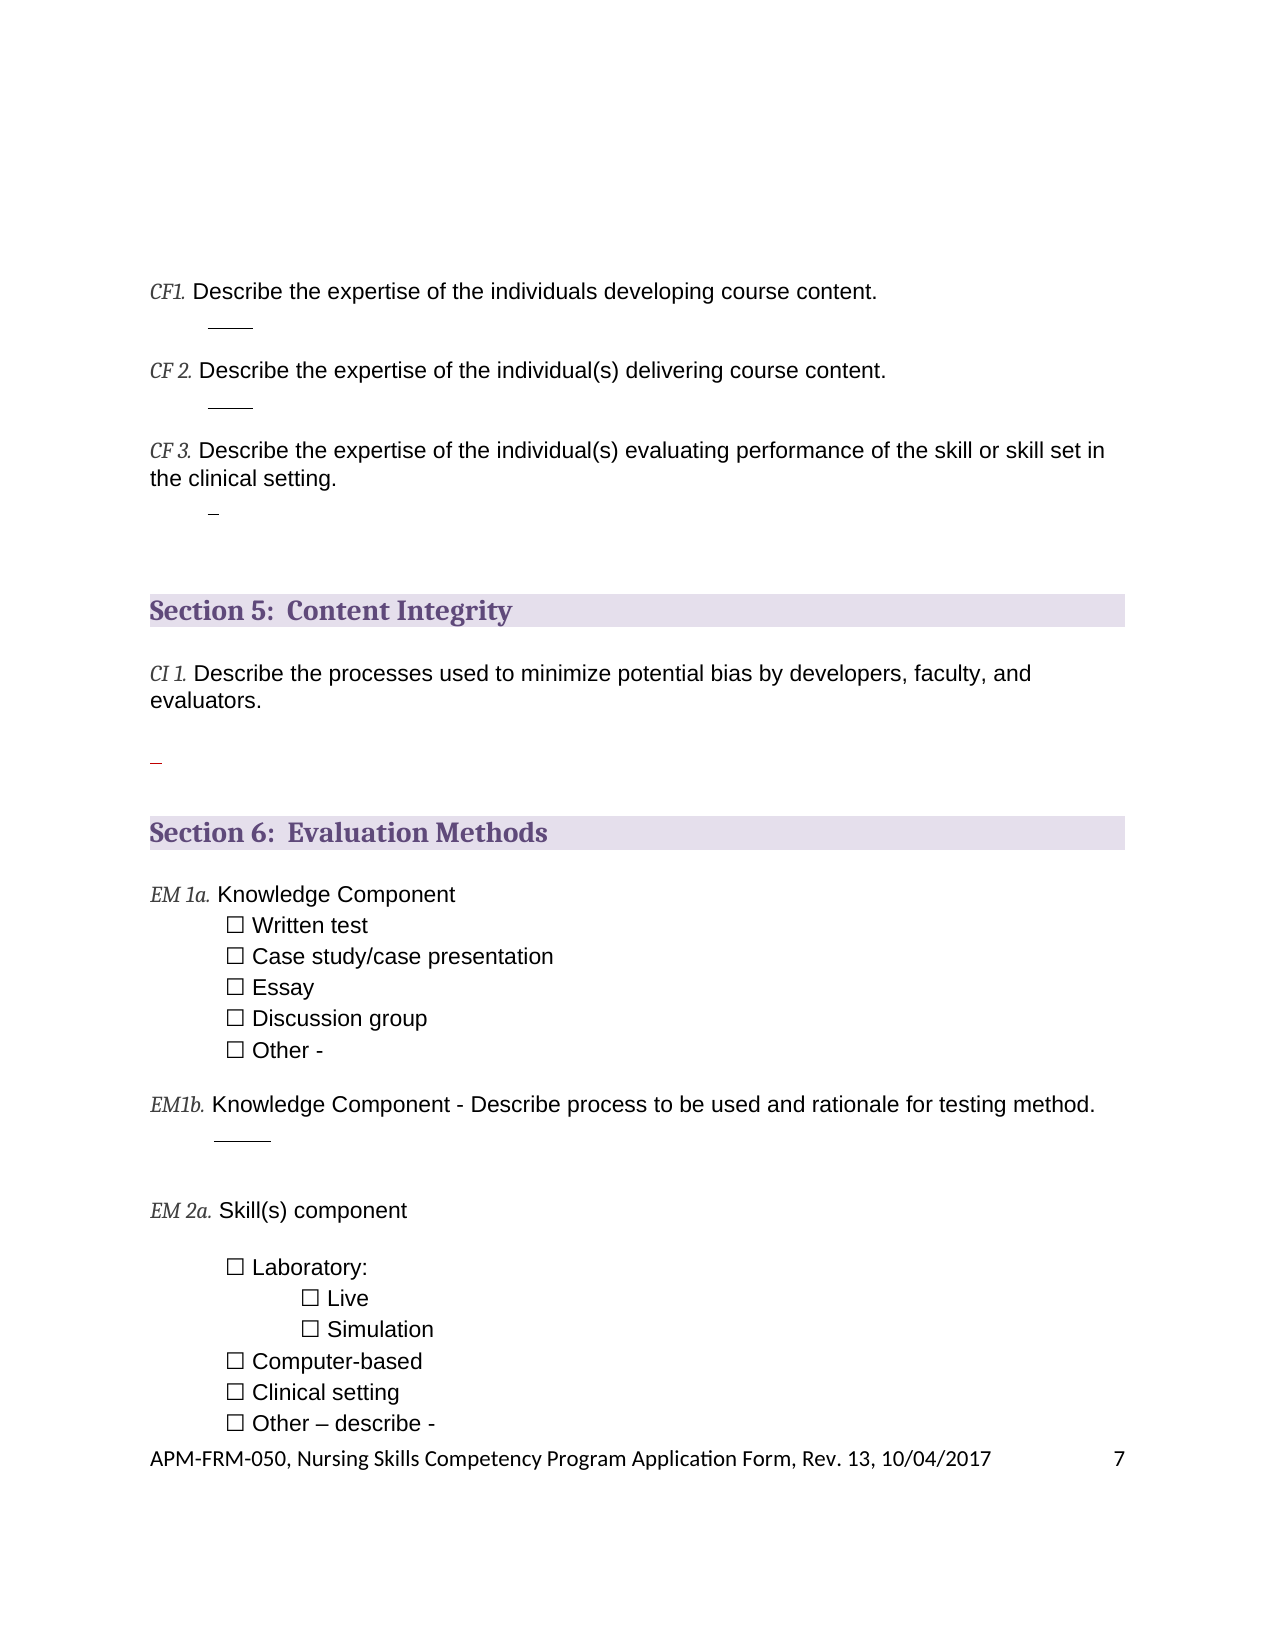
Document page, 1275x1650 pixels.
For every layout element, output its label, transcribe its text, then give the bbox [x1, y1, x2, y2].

text EM 1a. Knowledge Component [150, 881, 1125, 908]
text Computer-based [225, 1345, 1125, 1376]
subtitle Section 5: Content Integrity [513, 594, 1125, 627]
text CI 1. Describe the processes used to minimize potential bias by developers, faculty, and evaluators. [150, 660, 1125, 714]
text Simulation [225, 1313, 1125, 1345]
text EM1b. Knowledge Component - Describe process to be used and rationale for testing method. [150, 1091, 1125, 1118]
text Essay [225, 971, 1125, 1002]
text Clinical setting [225, 1376, 1125, 1407]
text Other – describe - [225, 1407, 1125, 1438]
text CF 2. Describe the expertise of the individual(s) delivering course content. [150, 357, 1125, 385]
text CF1. Describe the expertise of the individuals developing course content. [150, 278, 1125, 305]
text Written test [225, 908, 1125, 940]
text Laboratory: [225, 1251, 1125, 1282]
text Case study/case presentation [225, 940, 1125, 971]
text Live [225, 1282, 1125, 1313]
text Other - [225, 1033, 1125, 1065]
subtitle Section 6: Evaluation Methods [548, 816, 1125, 850]
text CF 3. Describe the expertise of the individual(s) evaluating performance of the skill or skill set in the clinical setting. [150, 437, 1125, 491]
text EM 2a. Skill(s) component [150, 1197, 1125, 1224]
text Discussion group [225, 1002, 1125, 1033]
